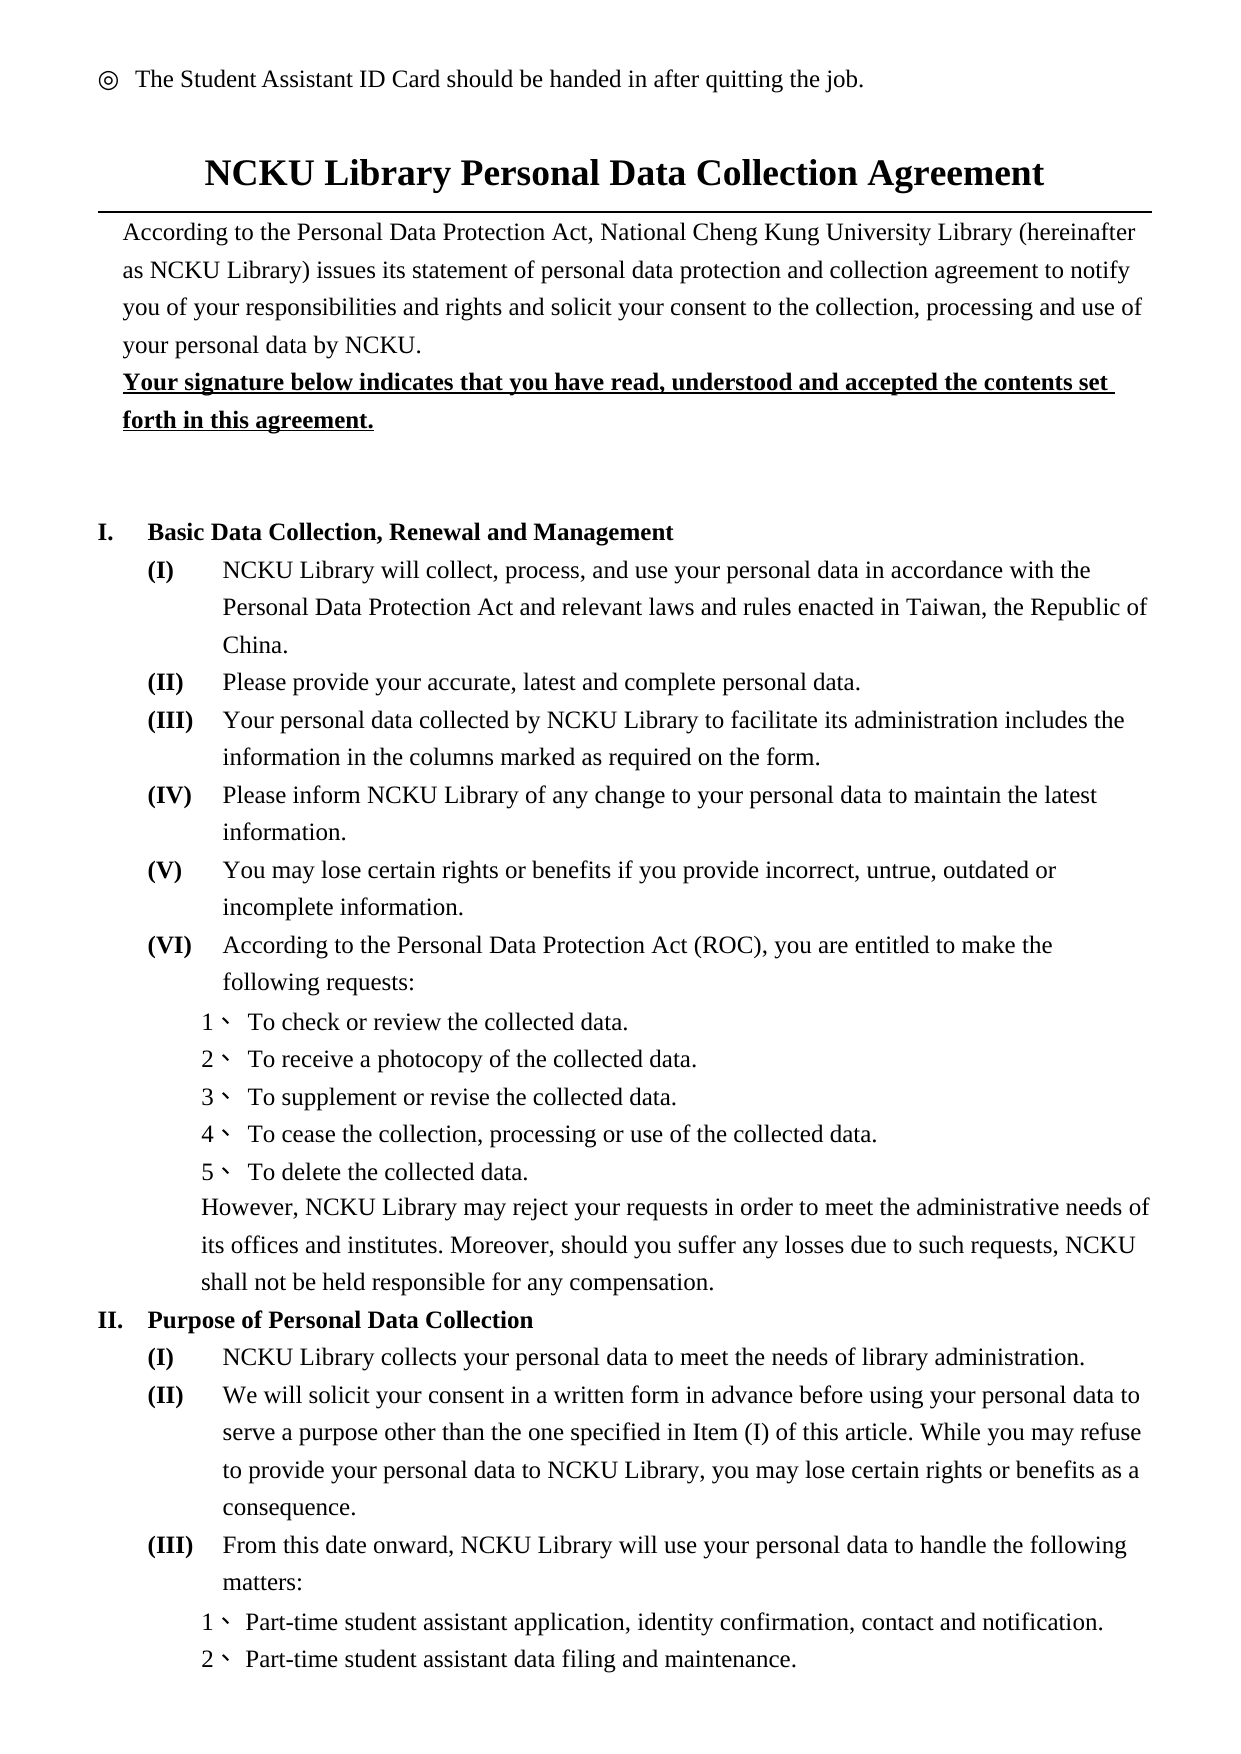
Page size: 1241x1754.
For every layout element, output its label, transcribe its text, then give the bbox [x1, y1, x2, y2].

text NCKU Library Personal Data Collection Agreement [97, 134, 1152, 213]
list Basic Data Collection, Renewal and Management [97, 513, 1152, 550]
text However, NCKU Library may reject your requests in order to meet the administrative needs of its offices and institutes. Moreover, should you suffer any losses due to such requests, NCKU shall not be held responsible for any compensation. [201, 1188, 1152, 1300]
list To check or review the collected data. [201, 1000, 1152, 1038]
list The Student Assistant ID Card should be handed in after quitting the job. [97, 59, 1152, 97]
list We will solicit your consent in a written form in advance before using your personal data to serve a purpose other than the one specified in Item (I) of this article. While you may refuse to provide your personal data to NCKU Library, you may lose certain rights or benefits as a consequence. [147, 1375, 1152, 1525]
list NCKU Library will collect, process, and use your personal data in accordance with the Personal Data Protection Act and relevant laws and rules enacted in Taiwan, the Republic of China. [147, 550, 1152, 663]
text Your signature below indicates that you have read, understood and accepted the contents set forth in this agreement. [122, 363, 1152, 438]
list To supplement or revise the collected data. [201, 1075, 1152, 1113]
list To receive a photocopy of the collected data. [201, 1038, 1152, 1075]
list Part-time student assistant data filing and maintenance. [201, 1638, 1152, 1675]
list To cease the collection, processing or use of the collected data. [201, 1113, 1152, 1150]
list According to the Personal Data Protection Act (ROC), you are entitled to make the following requests: [147, 925, 1152, 1000]
list Part-time student assistant application, identity confirmation, contact and notification. [201, 1600, 1152, 1638]
list Purpose of Personal Data Collection [97, 1300, 1152, 1338]
list To delete the collected data. [201, 1150, 1152, 1188]
list Your personal data collected by NCKU Library to facilitate its administration includes the information in the columns marked as required on the form. [147, 700, 1152, 775]
list You may lose certain rights or benefits if you provide incorrect, untrue, outdated or incomplete information. [147, 850, 1152, 925]
list From this date onward, NCKU Library will use your personal data to handle the following matters: [147, 1525, 1152, 1600]
list NCKU Library collects your personal data to meet the needs of library administration. [147, 1338, 1152, 1375]
list Please inform NCKU Library of any change to your personal data to maintain the latest information. [147, 775, 1152, 850]
text According to the Personal Data Protection Act, National Cheng Kung University Library (hereinafter as NCKU Library) issues its statement of personal data protection and collection agreement to notify you of your responsibilities and rights and solicit your consent to the collection, processing and use of your personal data by NCKU. [122, 213, 1152, 363]
list Please provide your accurate, latest and complete personal data. [147, 663, 1152, 700]
